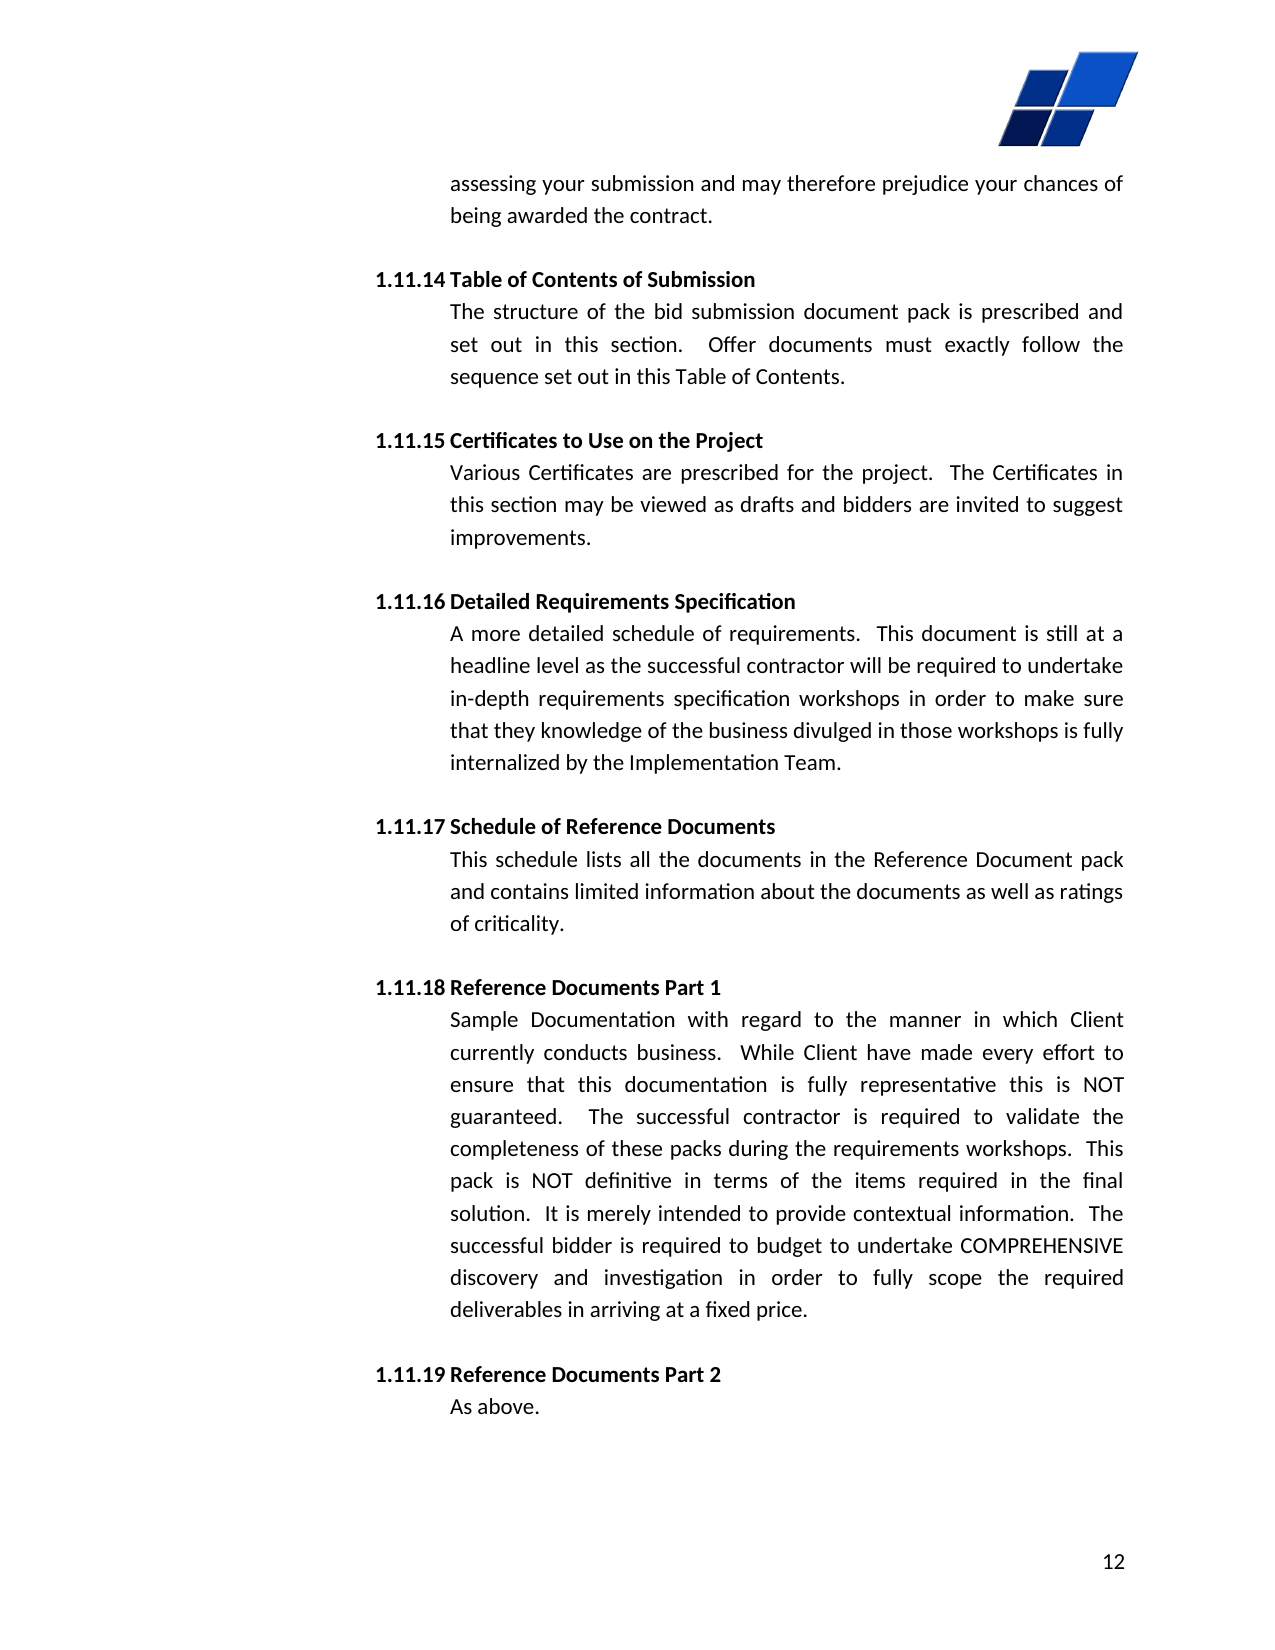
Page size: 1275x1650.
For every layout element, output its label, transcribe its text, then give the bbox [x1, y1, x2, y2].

list Certificates to Use on the Project [375, 426, 1125, 454]
list Various Certificates are prescribed for the project. The Certificates in this section may be viewed as drafts and bidders are invited to suggest improvements. [450, 458, 1125, 551]
list Table of Contents of Submission [375, 265, 1125, 293]
list The structure of the bid submission document pack is prescribed and set out in this section. Offer documents must exactly follow the sequence set out in this Table of Contents. [450, 297, 1125, 390]
list Sample Documentation with regard to the manner in which Client currently conducts business. While Client have made every effort to ensure that this documentation is fully representative this is NOT guaranteed. The successful contractor is required to validate the completeness of these packs during the requirements workshops. This pack is NOT definitive in terms of the items required in the final solution. It is merely intended to provide contextual information. The successful bidder is required to budget to undertake COMPREHENSIVE discovery and investigation in order to fully scope the required deliverables in arriving at a fixed price. [450, 1006, 1125, 1323]
list This schedule lists all the documents in the Reference Document pack and contains limited information about the documents as well as ratings of criticality. [450, 845, 1125, 937]
list Reference Documents Part 1 [375, 973, 1125, 1001]
list Reference Documents Part 2 [375, 1360, 1125, 1388]
list A more detailed schedule of requirements. This document is still at a headline level as the successful contractor will be required to undertake in-depth requirements specification workshops in order to make sure that they knowledge of the business divulged in those workshops is fully internalized by the Implementation Team. [450, 619, 1125, 776]
list As above. [450, 1392, 1125, 1420]
list Schedule of Reference Documents [375, 812, 1125, 841]
picture [996, 50, 1139, 148]
list Detailed Requirements Specification [375, 587, 1125, 615]
